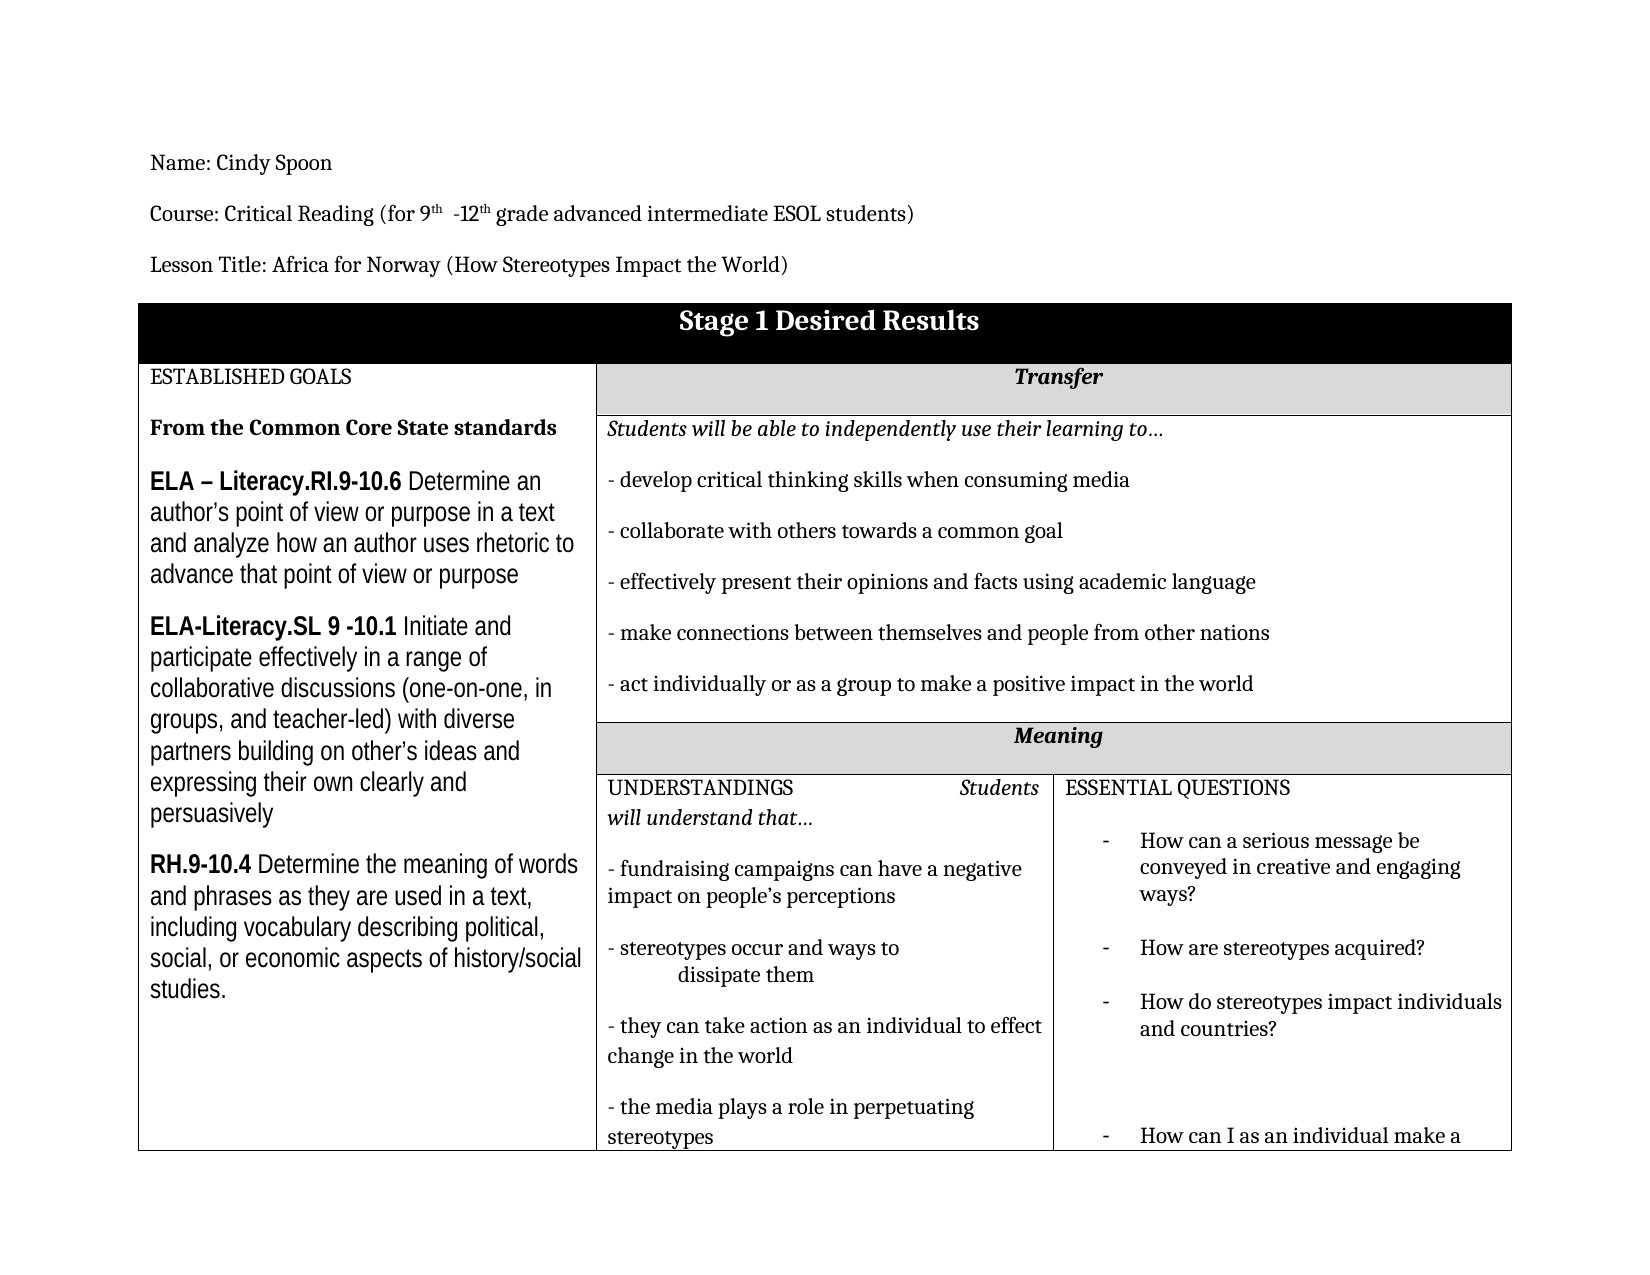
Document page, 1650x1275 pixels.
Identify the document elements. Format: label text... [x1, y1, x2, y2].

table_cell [597, 775, 1053, 1150]
table_cell Meaning [597, 723, 1511, 774]
text Course: Critical Reading (for 9th -12th grade advanced intermediate ESOL students) [150, 201, 1509, 227]
text Name: Cindy Spoon [150, 150, 1509, 176]
table_cell Students will be able to independently use their learning to… - develop critical thinking skills when consuming media - collaborate with others towards a common goal - effectively present their opinions and facts using academic language - make connections between themselves and people from other nations - act individually or as a group to make a positive impact in the world [597, 416, 1511, 722]
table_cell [1054, 775, 1511, 1150]
table_header Stage 1 Desired Results [139, 304, 1511, 362]
table_cell Transfer [597, 364, 1511, 414]
table_cell ESTABLISHED GOALS From the Common Core State standards ELA – Literacy.RI.9-10.6 Determine an author’s point of view or purpose in a text and analyze how an author uses rhetoric to advance that point of view or purpose ELA-Literacy.SL 9 -10.1 Initiate and participate effectively in a range of collaborative discussions (one-on-one, in groups, and teacher-led) with diverse partners building on other’s ideas and expressing their own clearly and persuasively RH.9-10.4 Determine the meaning of words and phrases as they are used in a text, including vocabulary describing political, social, or economic aspects of history/social studies. RH 11-12.7 Integrate and evaluate multiple sources of information presented in diverse formats and media (e.g., visually, quantitatively, as well as in words) in order to address a question or solve a problem. R1 CCR Anchor Standard Read closely to determine what the text says explicitly and to make logical inferences from it; cite specific textual evidence when writing or speaking to support conclusions drawn from the text. National Council for the Social Studies Curriculum Standards Compare ways in which people from different cultures think about and deal with their physical environment and social conditions. [139, 364, 596, 1150]
text Lesson Title: Africa for Norway (How Stereotypes Impact the World) [150, 252, 1509, 278]
